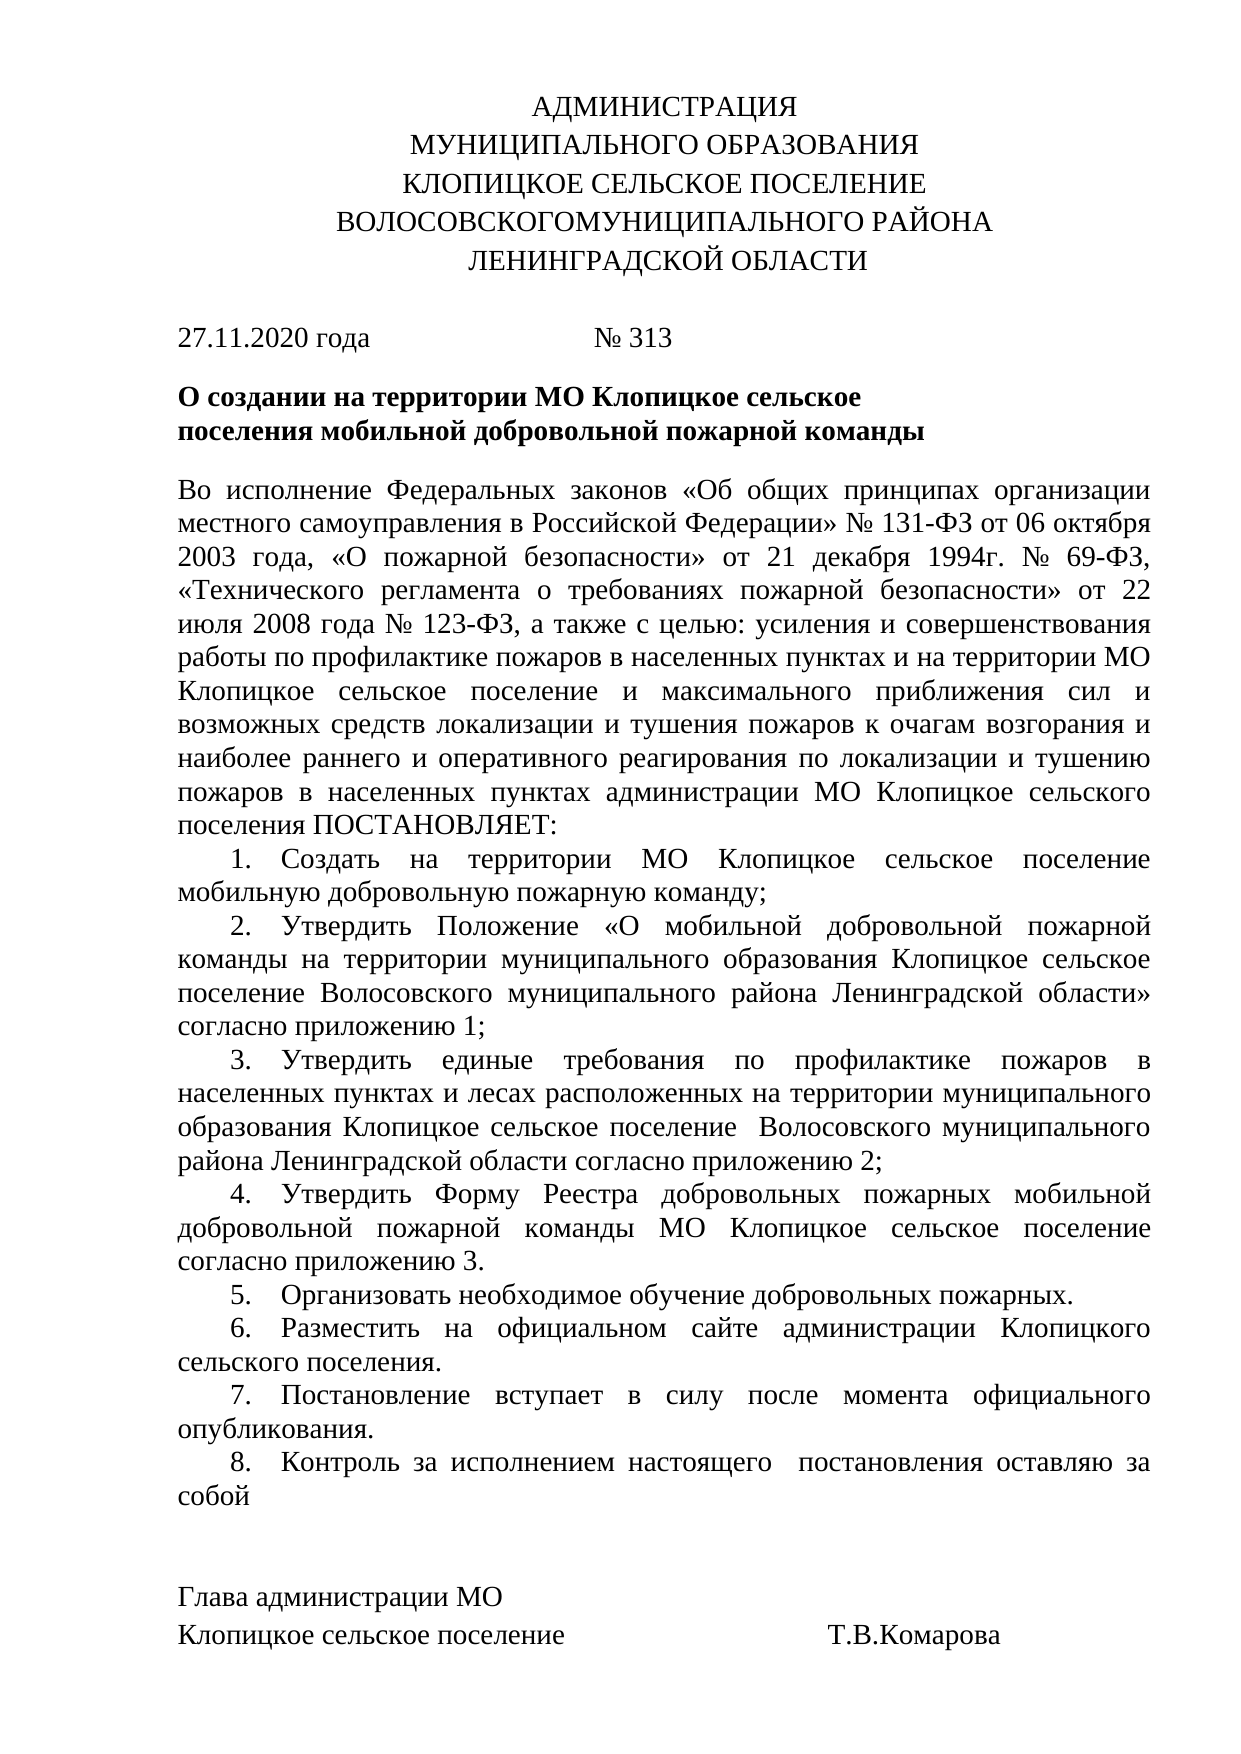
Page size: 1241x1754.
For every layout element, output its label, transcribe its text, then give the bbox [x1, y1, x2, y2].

text АДМИНИСТРАЦИЯ [177, 89, 1152, 122]
list Утвердить Положение «О мобильной добровольной пожарной команды на территории муниципального образования Клопицкое сельское поселение Волосовского муниципального района Ленинградской области» согласно приложению 1; [177, 908, 1152, 1042]
text Глава администрации МО [177, 1579, 1152, 1612]
text Во исполнение Федеральных законов «Об общих принципах организации местного самоуправления в Российской Федерации» № 131-ФЗ от 06 октября 2003 года, «О пожарной безопасности» от 21 декабря 1994г. № 69-ФЗ, «Технического регламента о требованиях пожарной безопасности» от 22 июля 2008 года № 123-ФЗ, а также с целью: усиления и совершенствования работы по профилактике пожаров в населенных пунктах и на территории МО Клопицкое сельское поселение и максимального приближения сил и возможных средств локализации и тушения пожаров к очагам возгорания и наиболее раннего и оперативного реагирования по локализации и тушению пожаров в населенных пунктах администрации МО Клопицкое сельского поселения ПОСТАНОВЛЯЕТ: [177, 472, 1152, 841]
list Утвердить единые требования по профилактике пожаров в населенных пунктах и лесах расположенных на территории муниципального образования Клопицкое сельское поселение Волосовского муниципального района Ленинградской области согласно приложению 2; [177, 1042, 1152, 1176]
text ЛЕНИНГРАДСКОЙ ОБЛАСТИ [177, 243, 1152, 276]
list Утвердить Форму Реестра добровольных пожарных мобильной добровольной пожарной команды МО Клопицкое сельское поселение согласно приложению 3. [177, 1176, 1152, 1277]
text 27.11.2020 года № 313 [177, 320, 1152, 353]
list Контроль за исполнением настоящего постановления оставляю за собой [177, 1444, 1152, 1512]
text КЛОПИЦКОЕ СЕЛЬСКОЕ ПОСЕЛЕНИЕ [177, 166, 1152, 199]
list Постановление вступает в силу после момента официального опубликования. [177, 1377, 1152, 1444]
list Создать на территории МО Клопицкое сельское поселение мобильную добровольную пожарную команду; [177, 841, 1152, 908]
text Клопицкое сельское поселение Т.В.Комарова [177, 1617, 1152, 1651]
text ВОЛОСОВСКОГОМУНИЦИПАЛЬНОГО РАЙОНА [177, 204, 1152, 238]
list Разместить на официальном сайте администрации Клопицкого сельского поселения. [177, 1310, 1152, 1377]
text поселения мобильной добровольной пожарной команды [177, 413, 1152, 446]
text МУНИЦИПАЛЬНОГО ОБРАЗОВАНИЯ [177, 127, 1152, 161]
list Организовать необходимое обучение добровольных пожарных. [177, 1277, 1152, 1310]
text О создании на территории МО Клопицкое сельское [177, 379, 1152, 413]
